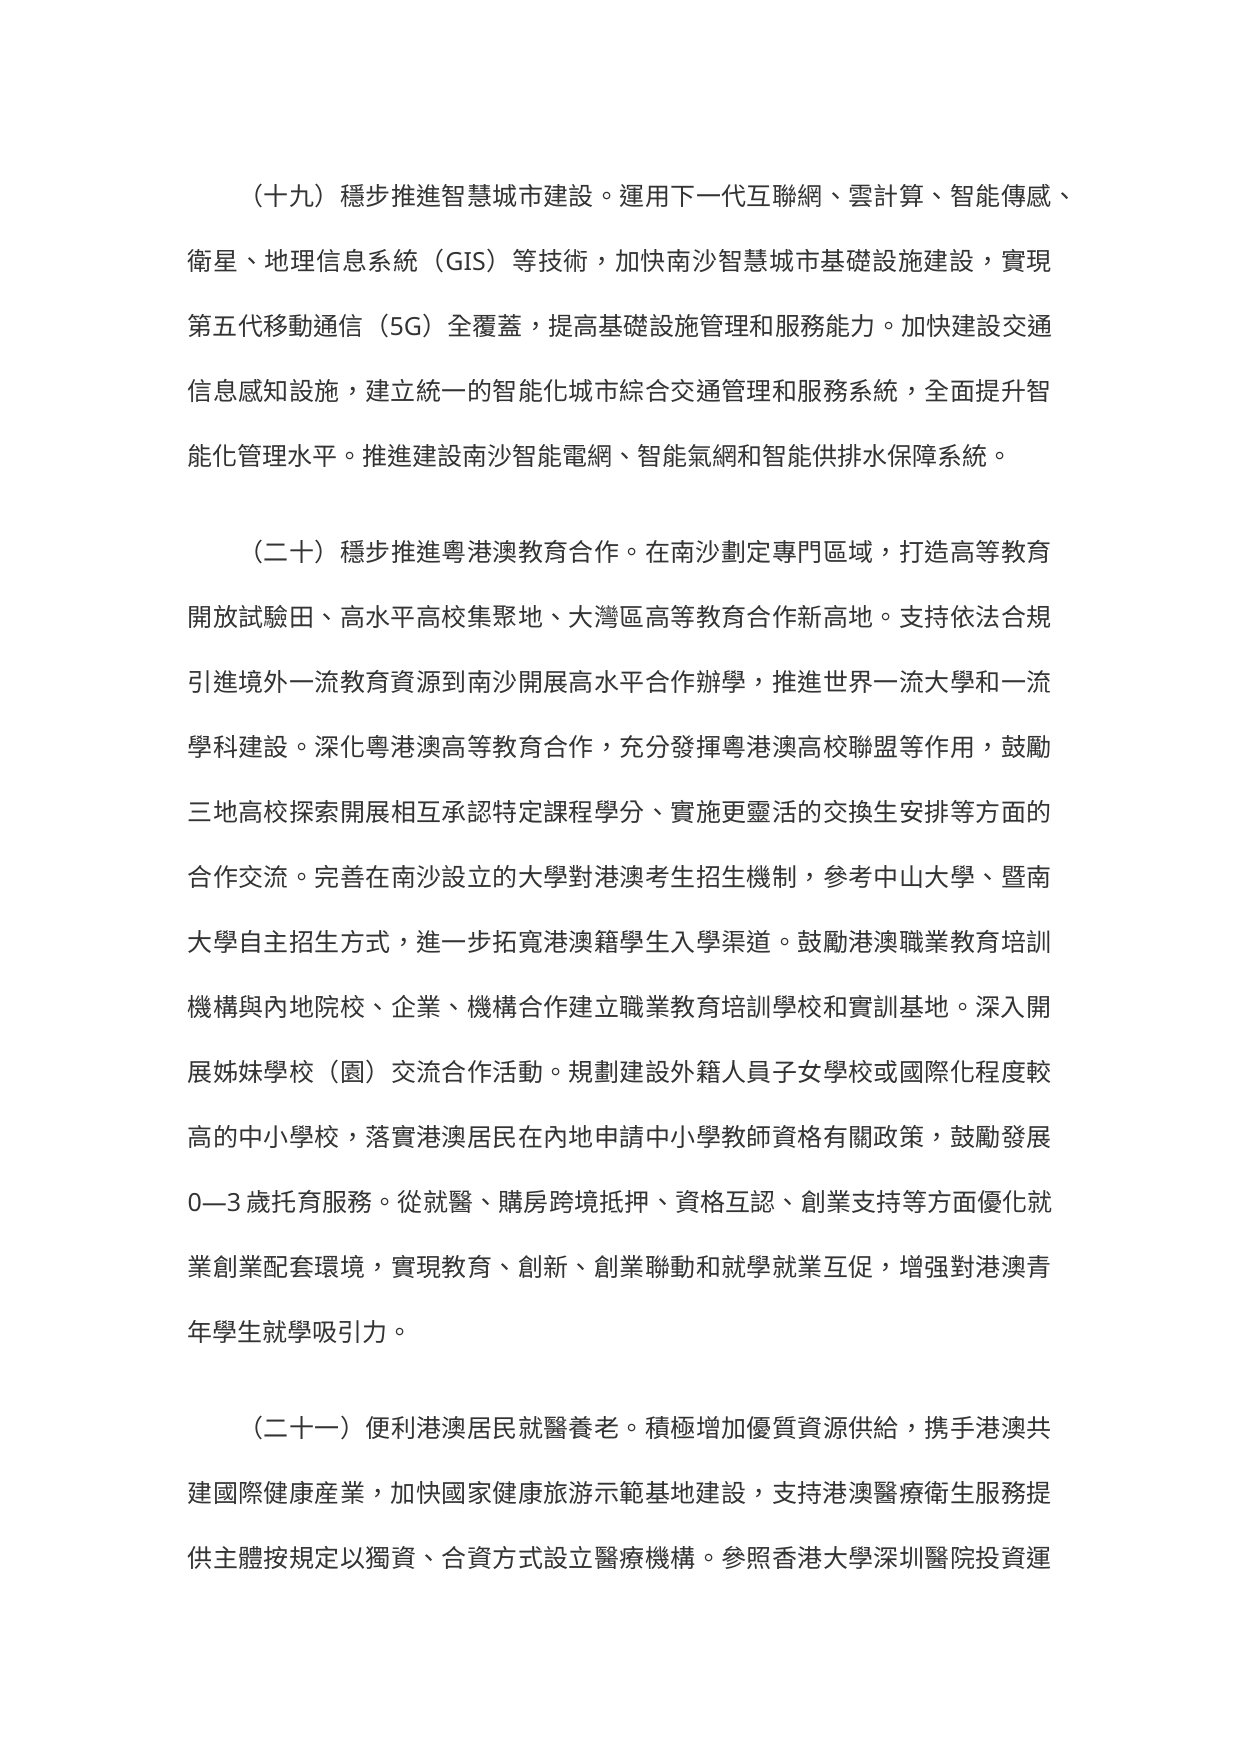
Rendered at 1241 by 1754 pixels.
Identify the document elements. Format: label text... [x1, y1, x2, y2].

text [187, 1394, 1053, 1589]
text （十九）穩步推進智慧城市建設。運用下一代互聯網、雲計算、智能傳感、衛星、地理信息系統（GIS）等技術，加快南沙智慧城市基礎設施建設，實現第五代移動通信（5G）全覆蓋，提高基礎設施管理和服務能力。加快建設交通信息感知設施，建立統一的智能化城市綜合交通管理和服務系統，全面提升智能化管理水平。推進建設南沙智能電網、智能氣網和智能供排水保障系統。 [187, 162, 1053, 487]
text （二十）穩步推進粵港澳教育合作。在南沙劃定專門區域，打造高等教育開放試驗田、高水平高校集聚地、大灣區高等教育合作新高地。支持依法合規引進境外一流教育資源到南沙開展高水平合作辦學，推進世界一流大學和一流學科建設。深化粵港澳高等教育合作，充分發揮粵港澳高校聯盟等作用，鼓勵三地高校探索開展相互承認特定課程學分、實施更靈活的交換生安排等方面的合作交流。完善在南沙設立的大學對港澳考生招生機制，參考中山大學、暨南大學自主招生方式，進一步拓寬港澳籍學生入學渠道。鼓勵港澳職業教育培訓機構與內地院校、企業、機構合作建立職業教育培訓學校和實訓基地。深入開展姊妹學校（園）交流合作活動。規劃建設外籍人員子女學校或國際化程度較高的中小學校，落實港澳居民在內地申請中小學教師資格有關政策，鼓勵發展0—3歲托育服務。從就醫、購房跨境抵押、資格互認、創業支持等方面優化就業創業配套環境，實現教育、創新、創業聯動和就學就業互促，增强對港澳青年學生就學吸引力。 [187, 518, 1053, 1363]
